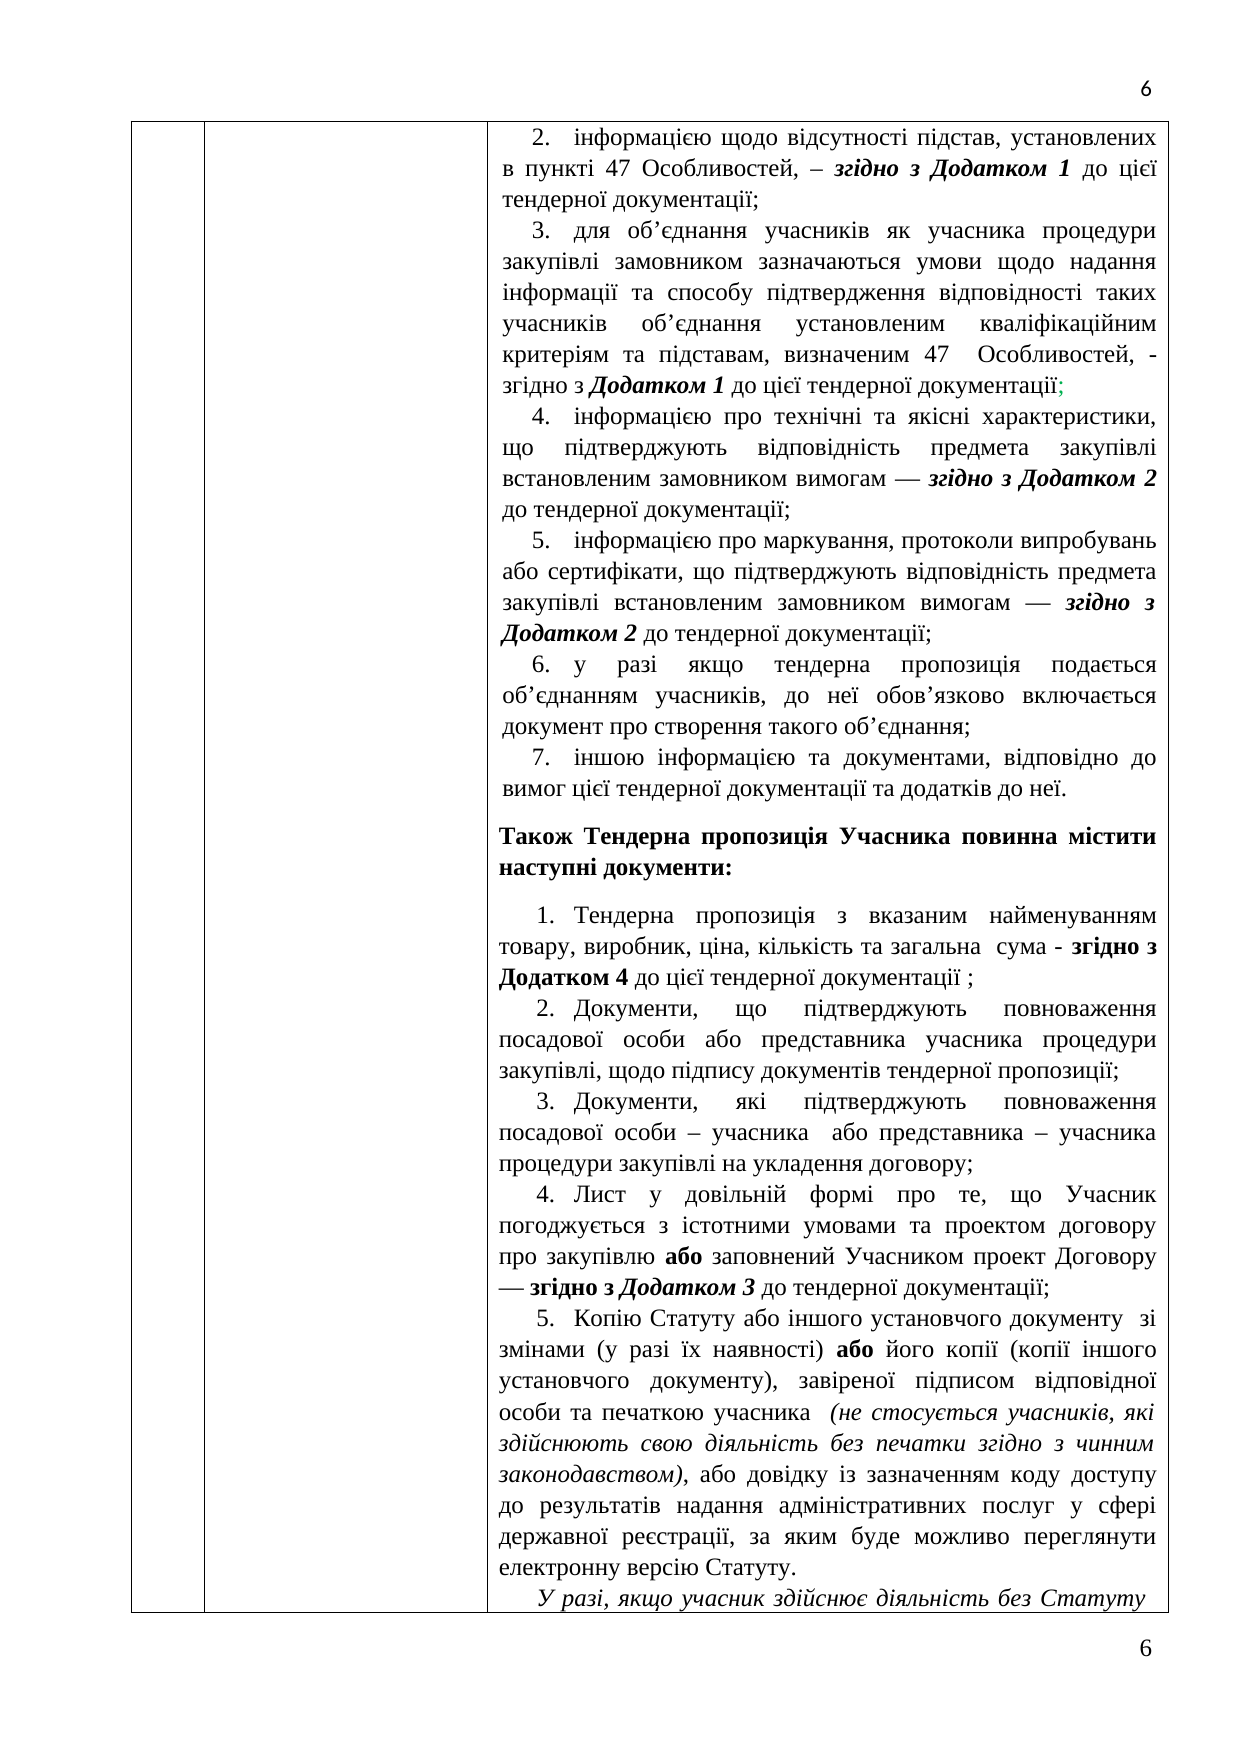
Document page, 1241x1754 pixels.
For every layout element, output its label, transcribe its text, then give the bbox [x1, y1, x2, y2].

table_cell 1 [132, 122, 204, 1612]
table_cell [205, 122, 487, 1612]
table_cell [488, 122, 1168, 1612]
